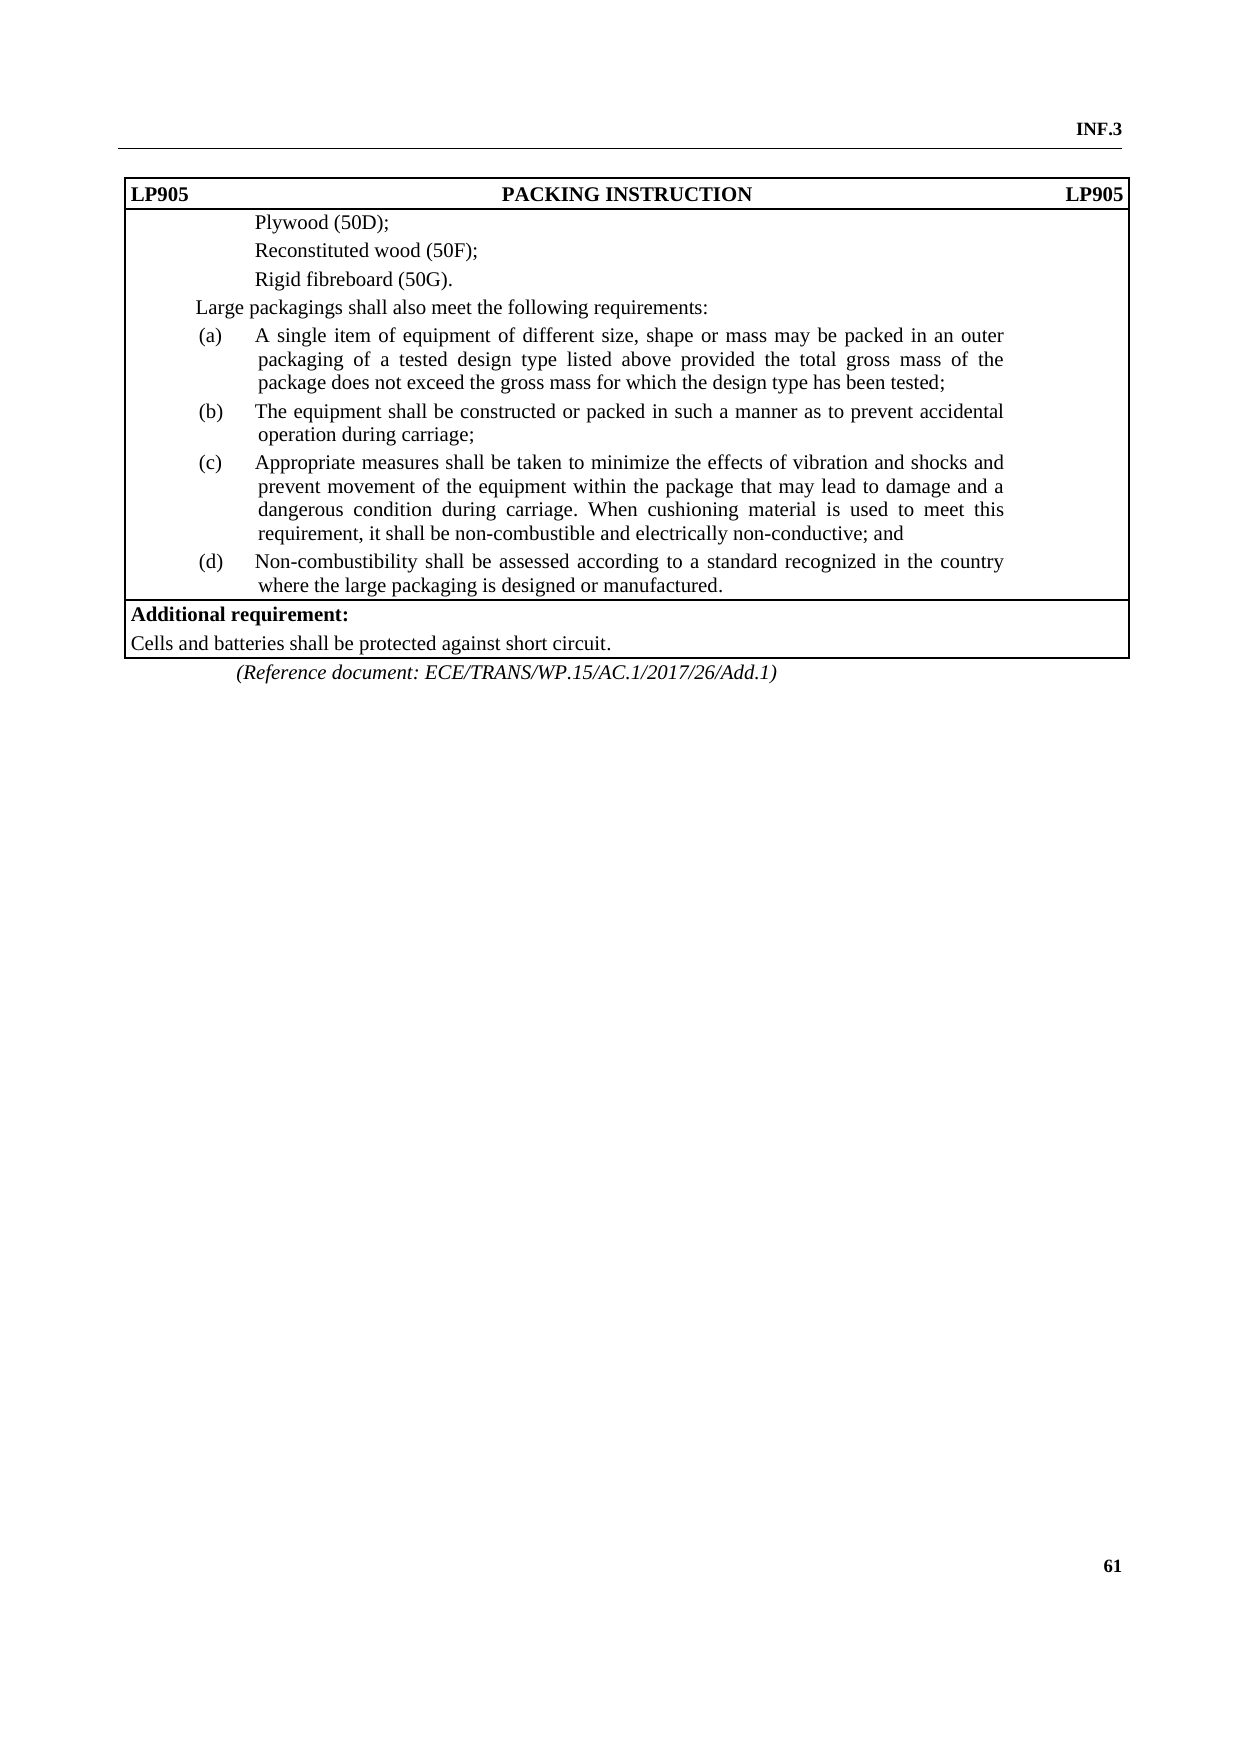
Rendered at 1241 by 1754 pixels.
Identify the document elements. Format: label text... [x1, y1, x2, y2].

table_cell (d) Non-combustibility shall be assessed according to a standard recognized in the country where the large packaging is designed or manufactured. [126, 547, 1128, 599]
table_header PACKING INSTRUCTION [214, 179, 1040, 208]
table_cell Large packagings shall also meet the following requirements: [126, 293, 1128, 322]
table_cell Rigid fibreboard (50G). [126, 265, 1128, 293]
table_cell (c) Appropriate measures shall be taken to minimize the effects of vibration and shocks and prevent movement of the equipment within the package that may lead to damage and a dangerous condition during carriage. When cushioning material is used to meet this requirement, it shall be non-combustible and electrically non-conductive; and [126, 449, 1128, 547]
table_cell Plywood (50D); [126, 210, 1128, 237]
table_header LP905 [126, 179, 213, 208]
table_cell Cells and batteries shall be protected against short circuit. [126, 629, 1128, 657]
table_cell Additional requirement: [126, 601, 1128, 629]
table_header LP905 [1040, 179, 1128, 208]
text (Reference document: ECE/TRANS/WP.15/AC.1/2017/26/Add.1) [236, 659, 1004, 684]
table_cell (a) A single item of equipment of different size, shape or mass may be packed in an outer packaging of a tested design type listed above provided the total gross mass of the package does not exceed the gross mass for which the design type has been tested; [126, 322, 1128, 397]
table_cell Reconstituted wood (50F); [126, 237, 1128, 265]
table_cell (b) The equipment shall be constructed or packed in such a manner as to prevent accidental operation during carriage; [126, 397, 1128, 449]
